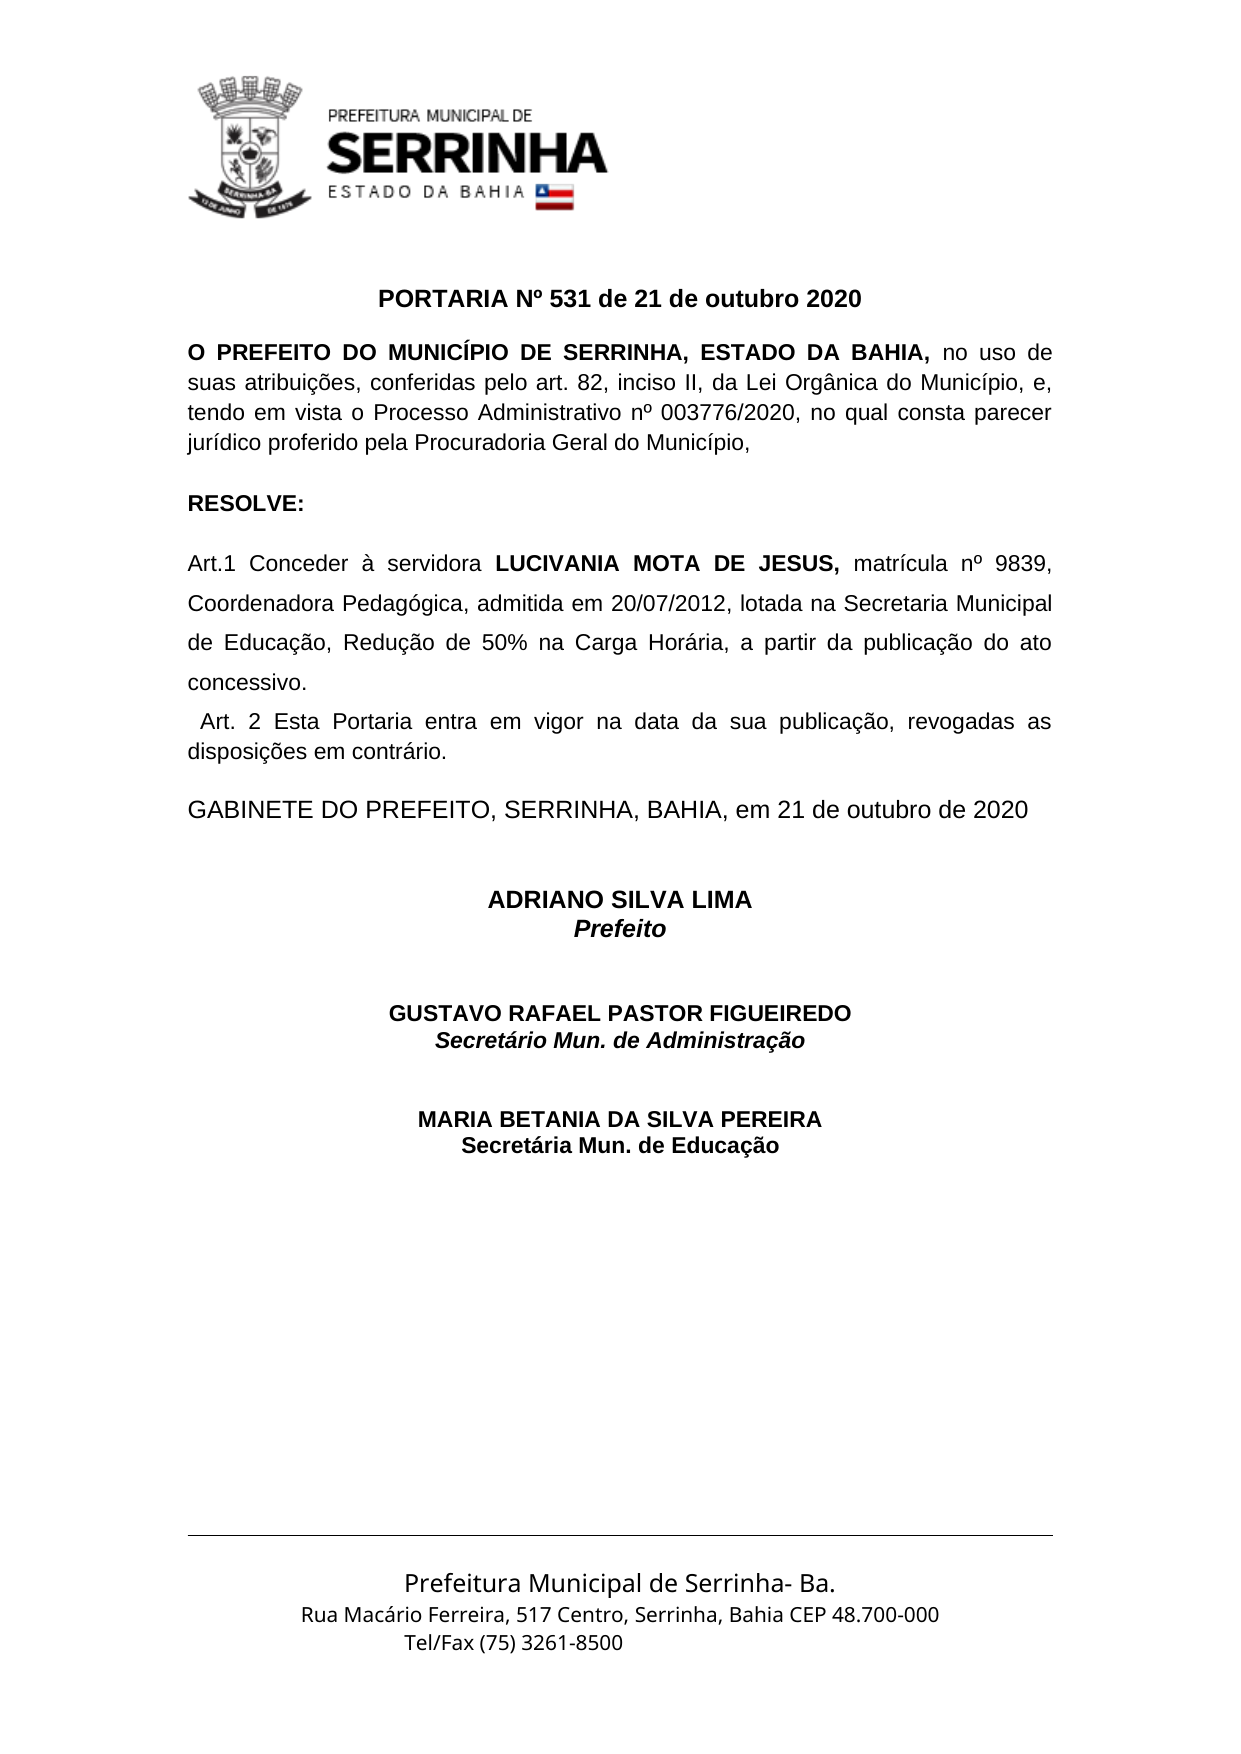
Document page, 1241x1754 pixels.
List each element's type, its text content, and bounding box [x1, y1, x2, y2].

text Art.1 Conceder à servidora LUCIVANIA MOTA DE JESUS, matrícula nº 9839, Coordenadora Pedagógica, admitida em 20/07/2012, lotada na Secretaria Municipal de Educação, Redução de 50% na Carga Horária, a partir da publicação do ato concessivo. [187, 550, 1053, 695]
text RESOLVE: [187, 490, 1053, 516]
picture [187, 73, 609, 222]
text Art. 2 Esta Portaria entra em vigor na data da sua publicação, revogadas as disposições em contrário. [187, 708, 1053, 765]
text ADRIANO SILVA LIMA [187, 885, 1053, 914]
text PORTARIA Nº 531 de 21 de outubro 2020 [187, 284, 1053, 312]
text MARIA BETANIA DA SILVA PEREIRA [187, 1106, 1053, 1132]
text GUSTAVO RAFAEL PASTOR FIGUEIREDO [187, 1000, 1053, 1027]
text Secretária Mun. de Educação [187, 1132, 1053, 1158]
text GABINETE DO PREFEITO, SERRINHA, BAHIA, em 21 de outubro de 2020 [187, 795, 1053, 824]
text O PREFEITO DO MUNICÍPIO DE SERRINHA, ESTADO DA BAHIA, no uso de suas atribuições, conferidas pelo art. 82, inciso II, da Lei Orgânica do Município, e, tendo em vista o Processo Administrativo nº 003776/2020, no qual consta parecer jurídico proferido pela Procuradoria Geral do Município, [187, 339, 1053, 456]
text Secretário Mun. de Administração [187, 1027, 1053, 1053]
text Prefeito [187, 914, 1053, 943]
